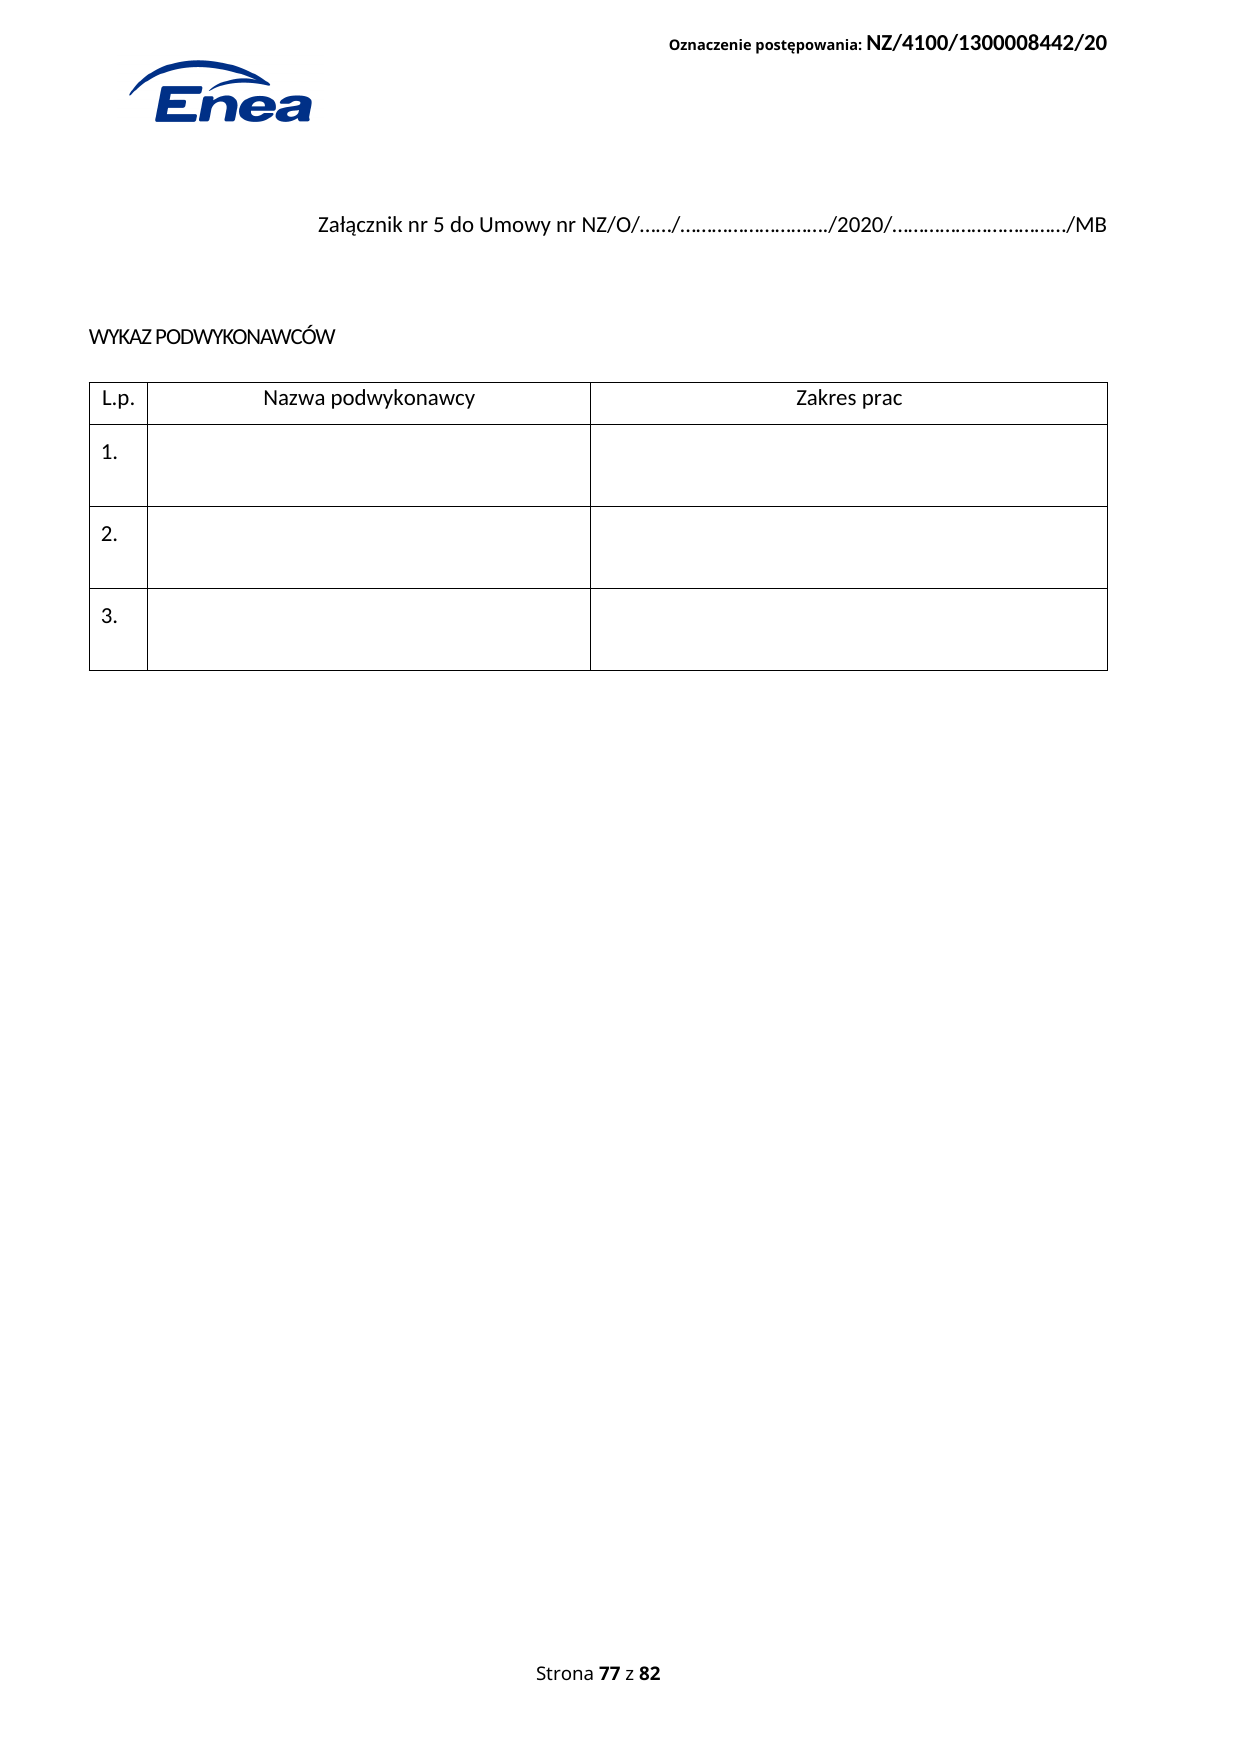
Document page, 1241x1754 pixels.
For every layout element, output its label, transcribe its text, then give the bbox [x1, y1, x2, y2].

title WYKAZ PODWYKONAWCÓW [89, 322, 1107, 350]
table_cell [591, 507, 1107, 588]
table_cell [148, 589, 590, 670]
text Załącznik nr 5 do Umowy nr NZ/O/……/………………………./2020/……………………………/MB [89, 210, 1107, 238]
table_cell [591, 425, 1107, 506]
table_cell [148, 425, 590, 506]
table_header Zakres prac [591, 383, 1107, 424]
table_cell [148, 507, 590, 588]
table_cell [90, 425, 147, 506]
table_cell [90, 507, 147, 588]
table_cell [591, 589, 1107, 670]
table_header L.p. [90, 383, 147, 424]
table_cell [90, 589, 147, 670]
picture [117, 50, 324, 124]
table_header Nazwa podwykonawcy [148, 383, 590, 424]
